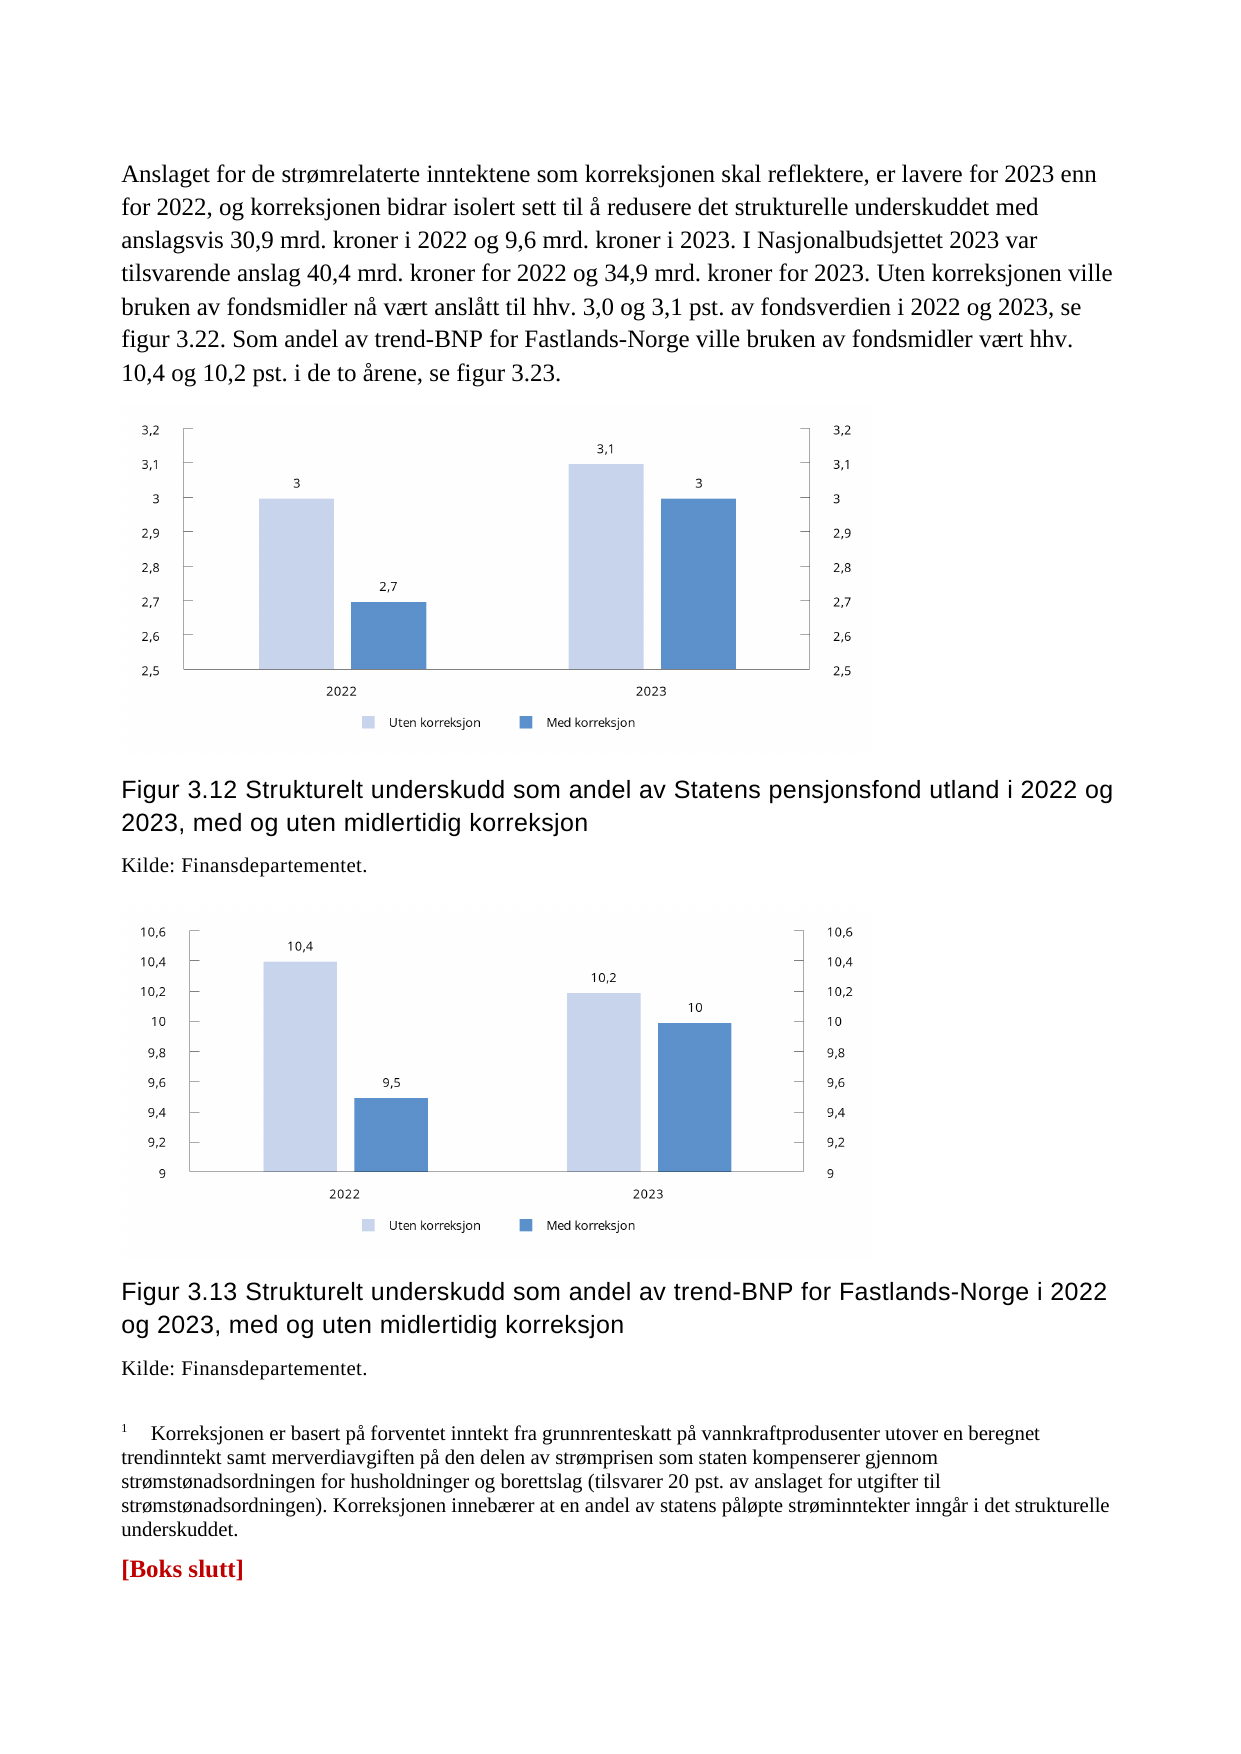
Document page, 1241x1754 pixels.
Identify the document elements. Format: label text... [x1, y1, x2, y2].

picture [121, 905, 872, 1261]
text 1 Korreksjonen er basert på forventet inntekt fra grunnrenteskatt på vannkraftprodusenter utover en beregnet trendinntekt samt merverdiavgiften på den delen av strømprisen som staten kompenserer gjennom strømstønadsordningen for husholdninger og borettslag (tilsvarer 20 pst. av anslaget for utgifter til strømstønadsordningen). Korreksjonen innebærer at en andel av statens påløpte strøminntekter inngår i det strukturelle underskuddet. [121, 1421, 1119, 1541]
text Kilde: Finansdepartementet. [121, 1356, 1119, 1380]
text Strukturelt underskudd som andel av Statens pensjonsfond utland i 2022 og 2023, med og uten midlertidig korreksjon [121, 774, 1119, 836]
text Anslaget for de strømrelaterte inntektene som korreksjonen skal reflektere, er lavere for 2023 enn for 2022, og korreksjonen bidrar isolert sett til å redusere det strukturelle underskuddet med anslagsvis 30,9 mrd. kroner i 2022 og 9,6 mrd. kroner i 2023. I Nasjonalbudsjettet 2023 var tilsvarende anslag 40,4 mrd. kroner for 2022 og 34,9 mrd. kroner for 2023. Uten korreksjonen ville bruken av fondsmidler nå vært anslått til hhv. 3,0 og 3,1 pst. av fondsverdien i 2022 og 2023, se figur 3.22. Som andel av trend-BNP for Fastlands-Norge ville bruken av fondsmidler vært hhv. 10,4 og 10,2 pst. i de to årene, se figur 3.23. [121, 159, 1119, 386]
text Kilde: Finansdepartementet. [121, 853, 1119, 877]
picture [121, 403, 872, 758]
text Strukturelt underskudd som andel av trend-BNP for Fastlands-Norge i 2022 og 2023, med og uten midlertidig korreksjon [121, 1277, 1119, 1339]
text [Boks slutt] [121, 1554, 1119, 1582]
